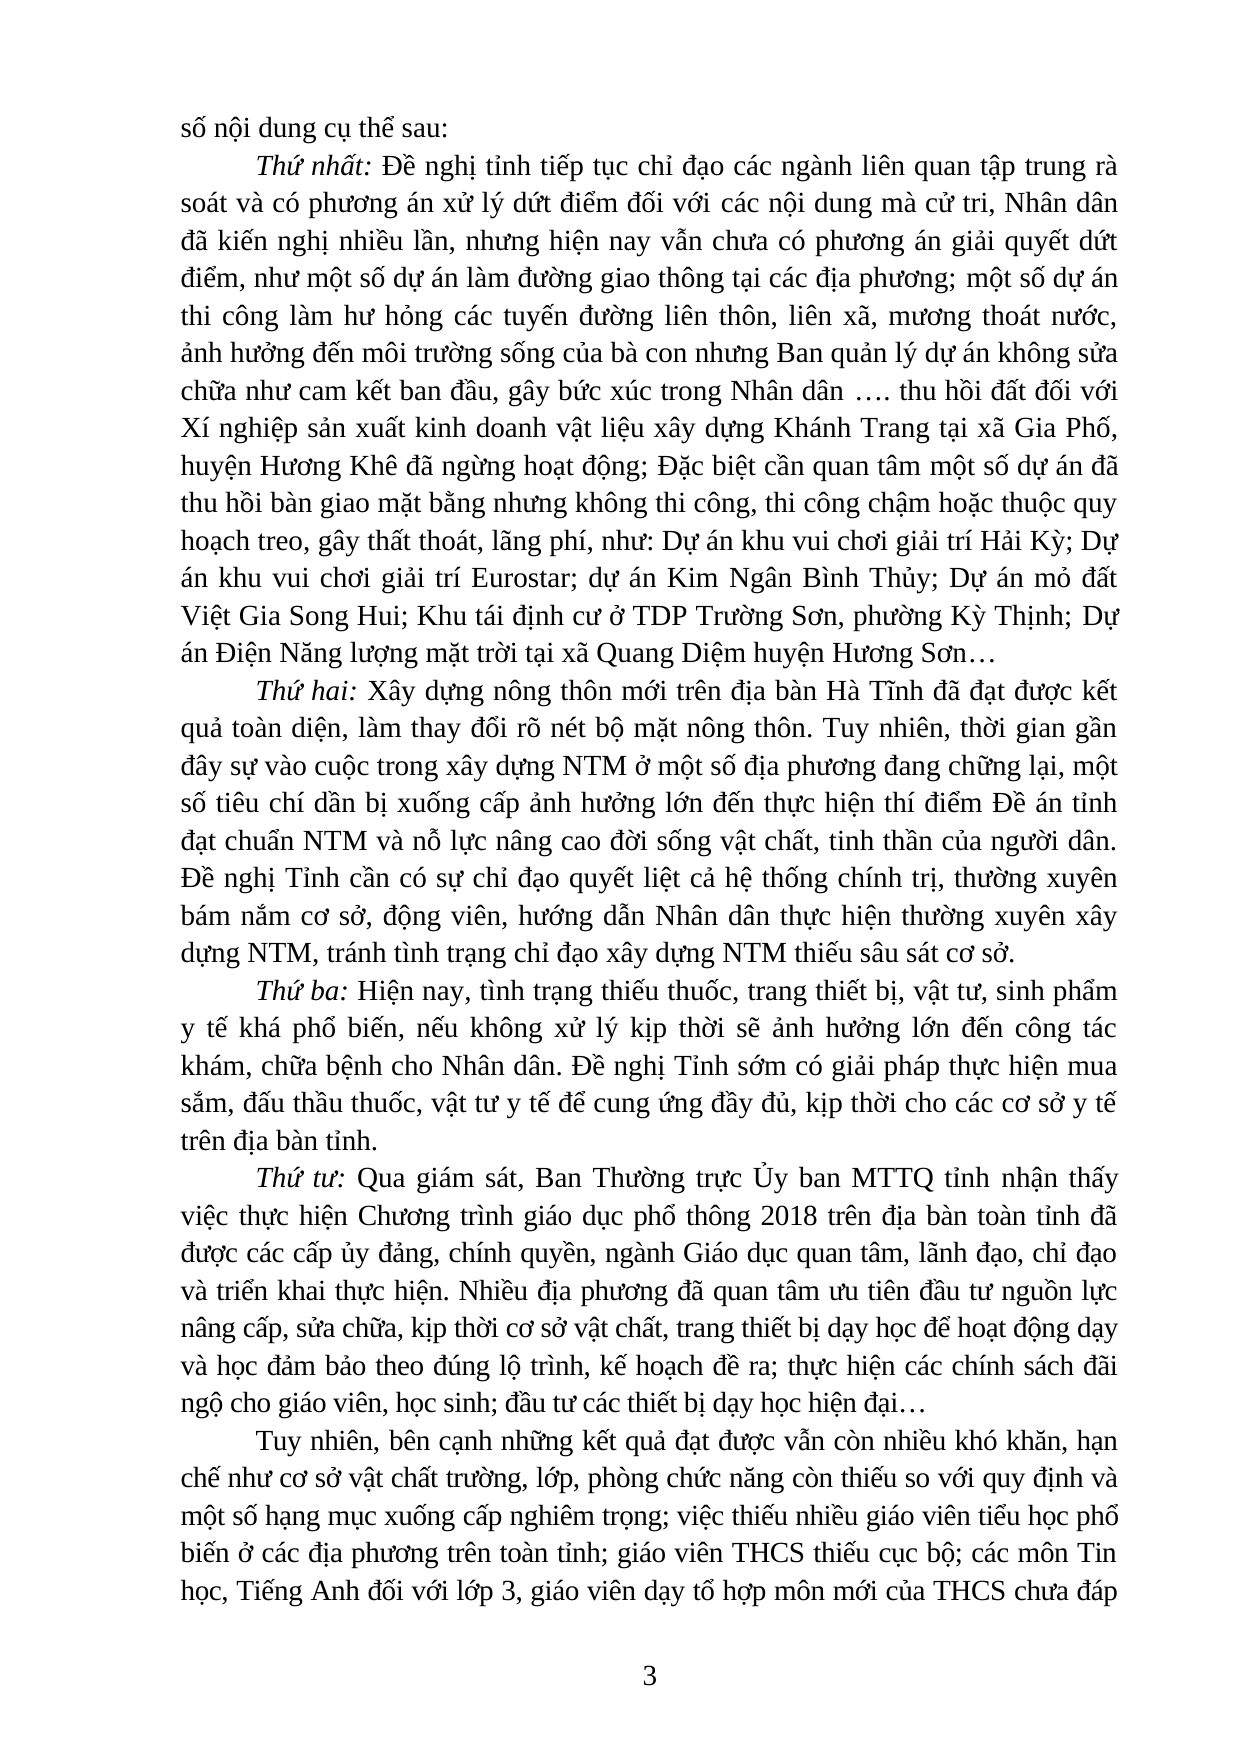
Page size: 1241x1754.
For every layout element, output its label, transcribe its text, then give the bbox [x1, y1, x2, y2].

text Thứ tư: Qua giám sát, Ban Thường trực Ủy ban MTTQ tỉnh nhận thấy việc thực hiện Chương trình giáo dục phổ thông 2018 trên địa bàn toàn tỉnh đã được các cấp ủy đảng, chính quyền, ngành Giáo dục quan tâm, lãnh đạo, chỉ đạo và triển khai thực hiện. Nhiều địa phương đã quan tâm ưu tiên đầu tư nguồn lực nâng cấp, sửa chữa, kịp thời cơ sở vật chất, trang thiết bị dạy học để hoạt động dạy và học đảm bảo theo đúng lộ trình, kế hoạch đề ra; thực hiện các chính sách đãi ngộ cho giáo viên, học sinh; đầu tư các thiết bị dạy học hiện đại… [179, 1156, 1120, 1419]
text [179, 1419, 1120, 1642]
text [179, 106, 1120, 144]
text Thứ hai: Xây dựng nông thôn mới trên địa bàn Hà Tĩnh đã đạt được kết quả toàn diện, làm thay đổi rõ nét bộ mặt nông thôn. Tuy nhiên, thời gian gần đây sự vào cuộc trong xây dựng NTM ở một số địa phương đang chững lại, một số tiêu chí dần bị xuống cấp ảnh hưởng lớn đến thực hiện thí điểm Đề án tỉnh đạt chuẩn NTM và nỗ lực nâng cao đời sống vật chất, tinh thần của người dân. Đề nghị Tỉnh cần có sự chỉ đạo quyết liệt cả hệ thống chính trị, thường xuyên bám nắm cơ sở, động viên, hướng dẫn Nhân dân thực hiện thường xuyên xây dựng NTM, tránh tình trạng chỉ đạo xây dựng NTM thiếu sâu sát cơ sở. [179, 669, 1120, 969]
text Thứ nhất: Đề nghị tỉnh tiếp tục chỉ đạo các ngành liên quan tập trung rà soát và có phương án xử lý dứt điểm đối với các nội dung mà cử tri, Nhân dân đã kiến nghị nhiều lần, nhưng hiện nay vẫn chưa có phương án giải quyết dứt điểm, như một số dự án làm đường giao thông tại các địa phương; một số dự án thi công làm hư hỏng các tuyến đường liên thôn, liên xã, mương thoát nước, ảnh hưởng đến môi trường sống của bà con nhưng Ban quản lý dự án không sửa chữa như cam kết ban đầu, gây bức xúc trong Nhân dân …. thu hồi đất đối với Xí nghiệp sản xuất kinh doanh vật liệu xây dựng Khánh Trang tại xã Gia Phố, huyện Hương Khê đã ngừng hoạt động; Đặc biệt cần quan tâm một số dự án đã thu hồi bàn giao mặt bằng nhưng không thi công, thi công chậm hoặc thuộc quy hoạch treo, gây thất thoát, lãng phí, như: Dự án khu vui chơi giải trí Hải Kỳ; Dự án khu vui chơi giải trí Eurostar; dự án Kim Ngân Bình Thủy; Dự án mỏ đất Việt Gia Song Hui; Khu tái định cư ở TDP Trường Sơn, phường Kỳ Thịnh; Dự án Điện Năng lượng mặt trời tại xã Quang Diệm huyện Hương Sơn… [179, 144, 1120, 669]
text Thứ ba: Hiện nay, tình trạng thiếu thuốc, trang thiết bị, vật tư, sinh phẩm y tế khá phổ biến, nếu không xử lý kịp thời sẽ ảnh hưởng lớn đến công tác khám, chữa bệnh cho Nhân dân. Đề nghị Tỉnh sớm có giải pháp thực hiện mua sắm, đấu thầu thuốc, vật tư y tế để cung ứng đầy đủ, kịp thời cho các cơ sở y tế trên địa bàn tỉnh. [179, 969, 1120, 1156]
